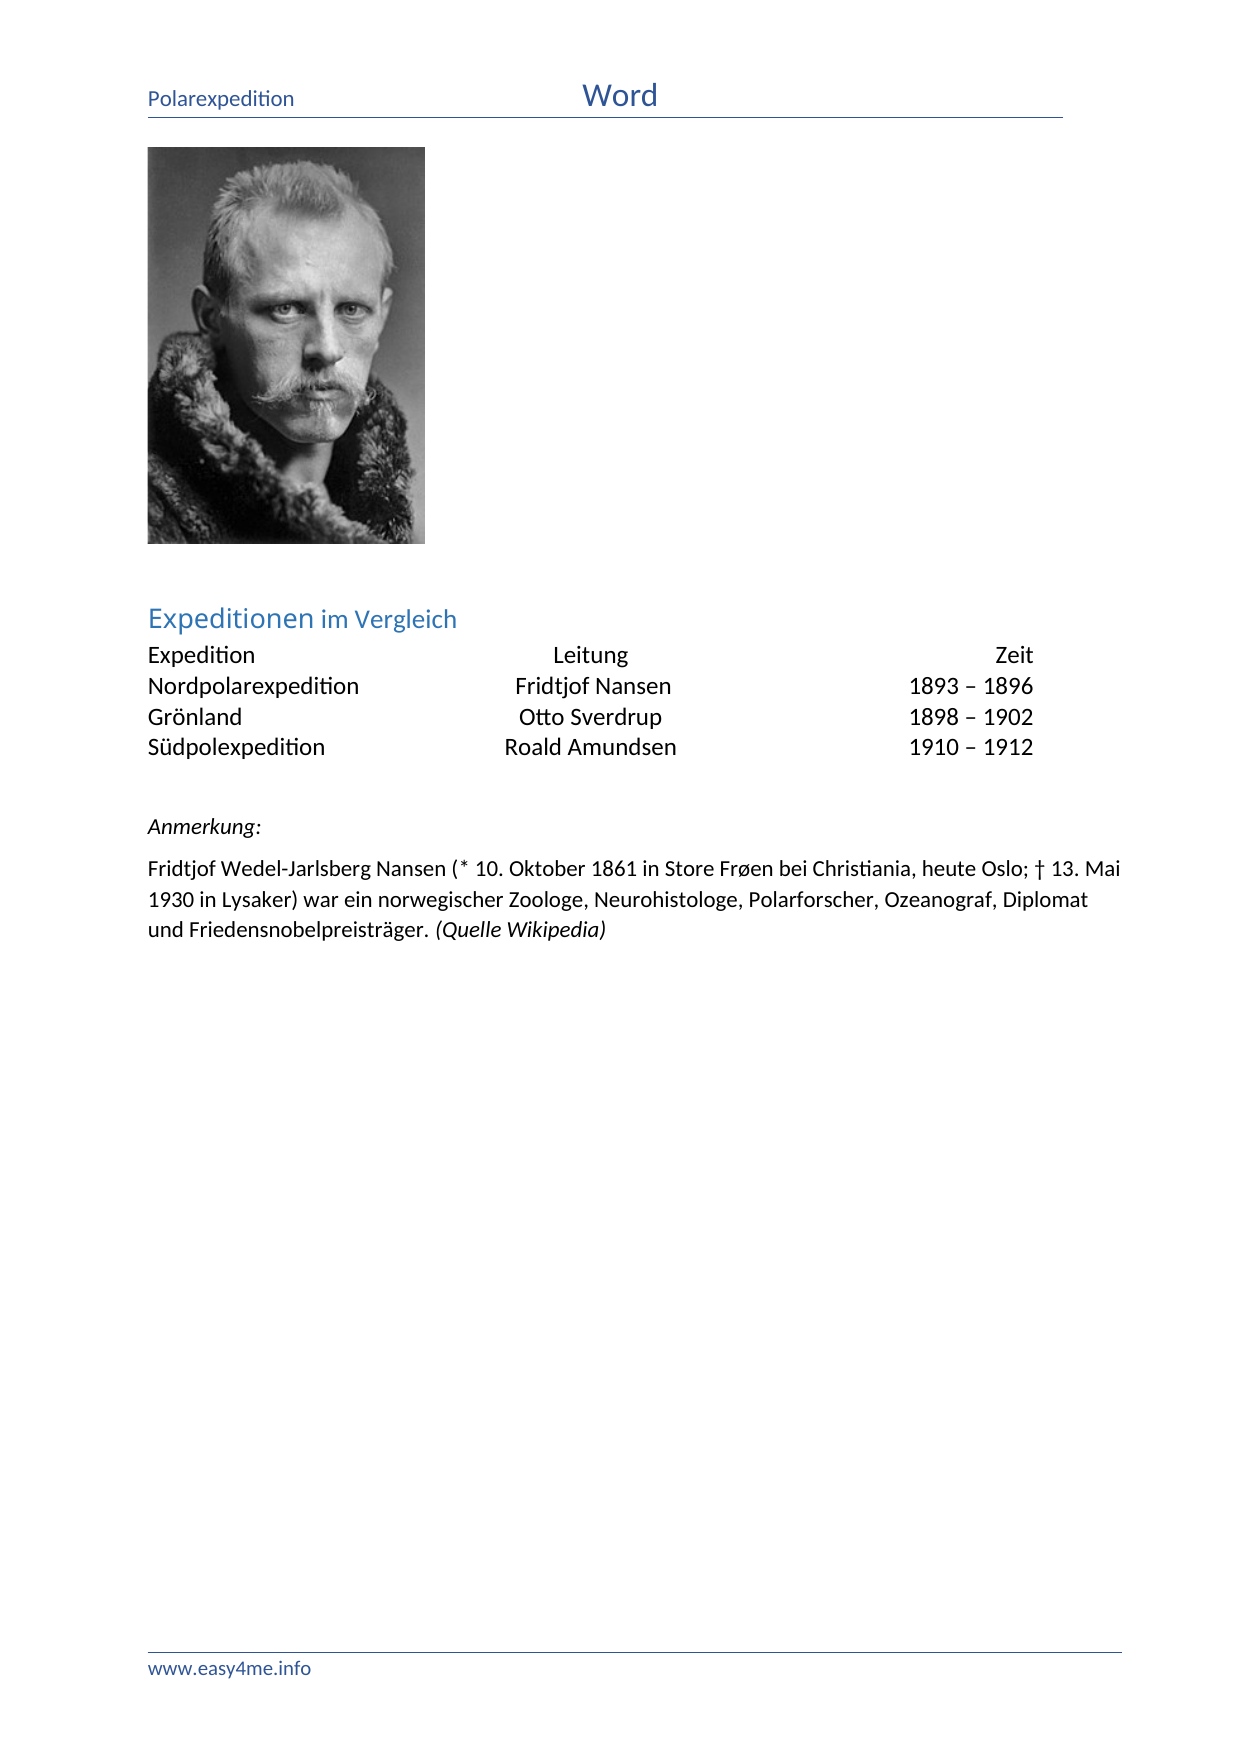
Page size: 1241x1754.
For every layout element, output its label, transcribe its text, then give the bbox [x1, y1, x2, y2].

subtitle Expeditionen im Vergleich [148, 600, 1122, 637]
text Nordpolarexpedition Fridtjof Nansen 1893 – 1896 [148, 670, 1122, 701]
text Fridtjof Wedel-Jarlsberg Nansen (* 10. Oktober 1861 in Store Frøen bei Christiania, heute Oslo; † 13. Mai 1930 in Lysaker) war ein norwegischer Zoologe, Neurohistologe, Polarforscher, Ozeanograf, Diplomat und Friedensnobelpreisträger. (Quelle Wikipedia) [148, 854, 1122, 943]
text Grönland Otto Sverdrup 1898 – 1902 [148, 701, 1122, 731]
text Expedition Leitung Zeit [148, 640, 1122, 670]
text Südpolexpedition Roald Amundsen 1910 – 1912 [148, 731, 1122, 762]
text Anmerkung: [148, 812, 1122, 840]
picture [147, 147, 425, 544]
